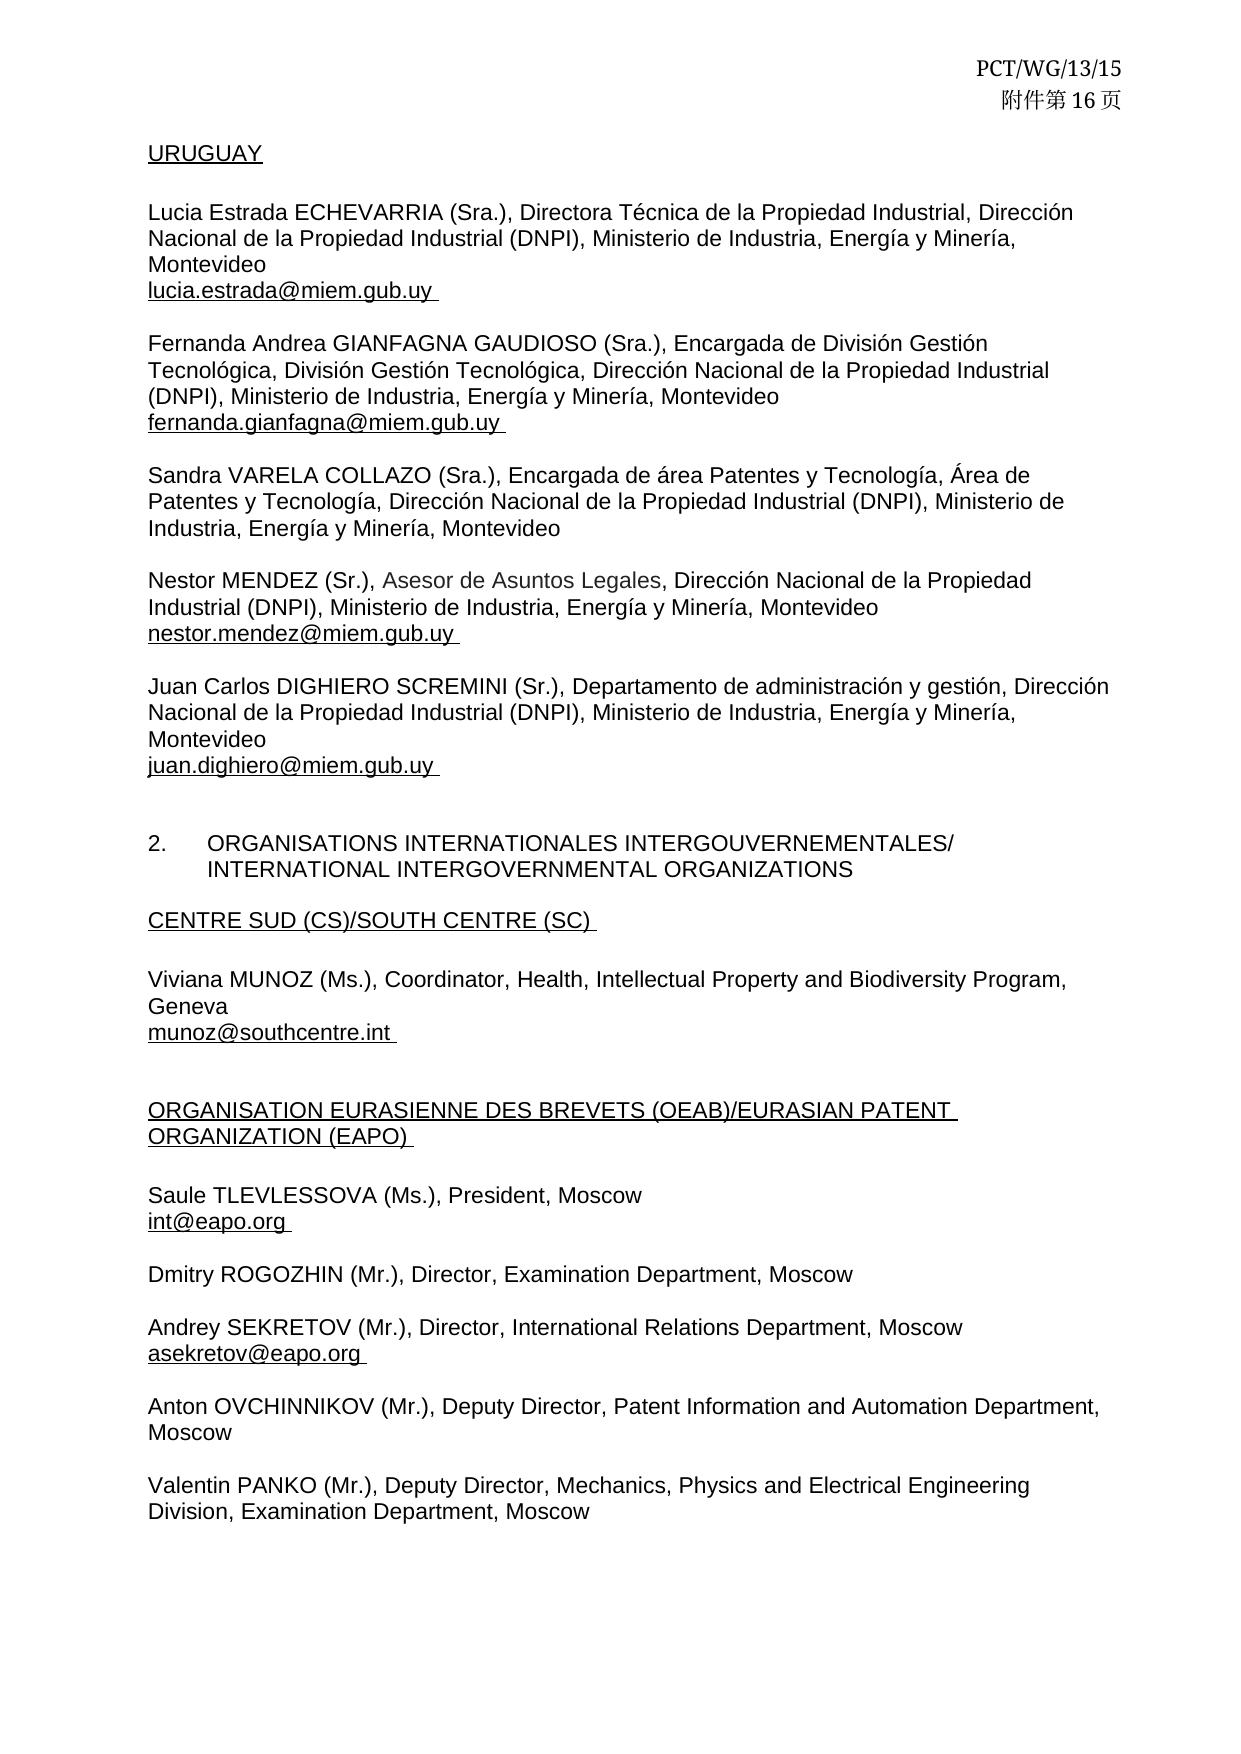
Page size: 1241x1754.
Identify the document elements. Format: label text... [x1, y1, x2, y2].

text Anton OVCHINNIKOV (Mr.), Deputy Director, Patent Information and Automation Department, Moscow [148, 1393, 1122, 1446]
text fernanda.gianfagna@miem.gub.uy [148, 409, 1122, 436]
text juan.dighiero@miem.gub.uy [148, 752, 1122, 778]
text munoz@southcentre.int [148, 1019, 1122, 1045]
text Dmitry ROGOZHIN (Mr.), Director, Examination Department, Moscow [148, 1261, 1122, 1287]
text Sandra VARELA COLLAZO (Sra.), Encargada de área Patentes y Tecnología, Área de Patentes y Tecnología, Dirección Nacional de la Propiedad Industrial (DNPI), Ministerio de Industria, Energía y Minería, Montevideo [148, 462, 1122, 541]
text Viviana MUNOZ (Ms.), Coordinator, Health, Intellectual Property and Biodiversity Program, Geneva [148, 966, 1122, 1019]
text lucia.estrada@miem.gub.uy [148, 277, 1122, 304]
text Juan Carlos DIGHIERO SCREMINI (Sr.), Departamento de administración y gestión, Dirección Nacional de la Propiedad Industrial (DNPI), Ministerio de Industria, Energía y Minería, Montevideo [148, 673, 1122, 752]
text Saule TLEVLESSOVA (Ms.), President, Moscow [148, 1182, 1122, 1208]
text Andrey SEKRETOV (Mr.), Director, International Relations Department, Moscow [148, 1314, 1122, 1340]
text Valentin PANKO (Mr.), Deputy Director, Mechanics, Physics and Electrical Engineering Division, Examination Department, Moscow [148, 1472, 1122, 1524]
subtitle URUGUAY [148, 139, 1122, 166]
text nestor.mendez@miem.gub.uy [148, 620, 1122, 646]
text Nestor MENDEZ (Sr.), Asesor de Asuntos Legales, Dirección Nacional de la Propiedad Industrial (DNPI), Ministerio de Industria, Energía y Minería, Montevideo [148, 567, 1122, 620]
subtitle 2. ORGANISATIONS INTERNATIONALES INTERGOUVERNEMENTALES/ INTERNATIONAL INTERGOVERNMENTAL ORGANIZATIONS [148, 829, 1122, 882]
text Fernanda Andrea GIANFAGNA GAUDIOSO (Sra.), Encargada de División Gestión Tecnológica, División Gestión Tecnológica, Dirección Nacional de la Propiedad Industrial (DNPI), Ministerio de Industria, Energía y Minería, Montevideo [148, 330, 1122, 409]
text asekretov@eapo.org [148, 1340, 1122, 1366]
subtitle ORGANISATION EURASIENNE DES BREVETS (OEAB)/EURASIAN PATENT ORGANIZATION (EAPO) [148, 1097, 1122, 1149]
text Lucia Estrada ECHEVARRIA (Sra.), Directora Técnica de la Propiedad Industrial, Dirección Nacional de la Propiedad Industrial (DNPI), Ministerio de Industria, Energía y Minería, Montevideo [148, 198, 1122, 277]
subtitle CENTRE SUD (CS)/SOUTH CENTRE (SC) [148, 907, 1122, 934]
text int@eapo.org [148, 1208, 1122, 1235]
